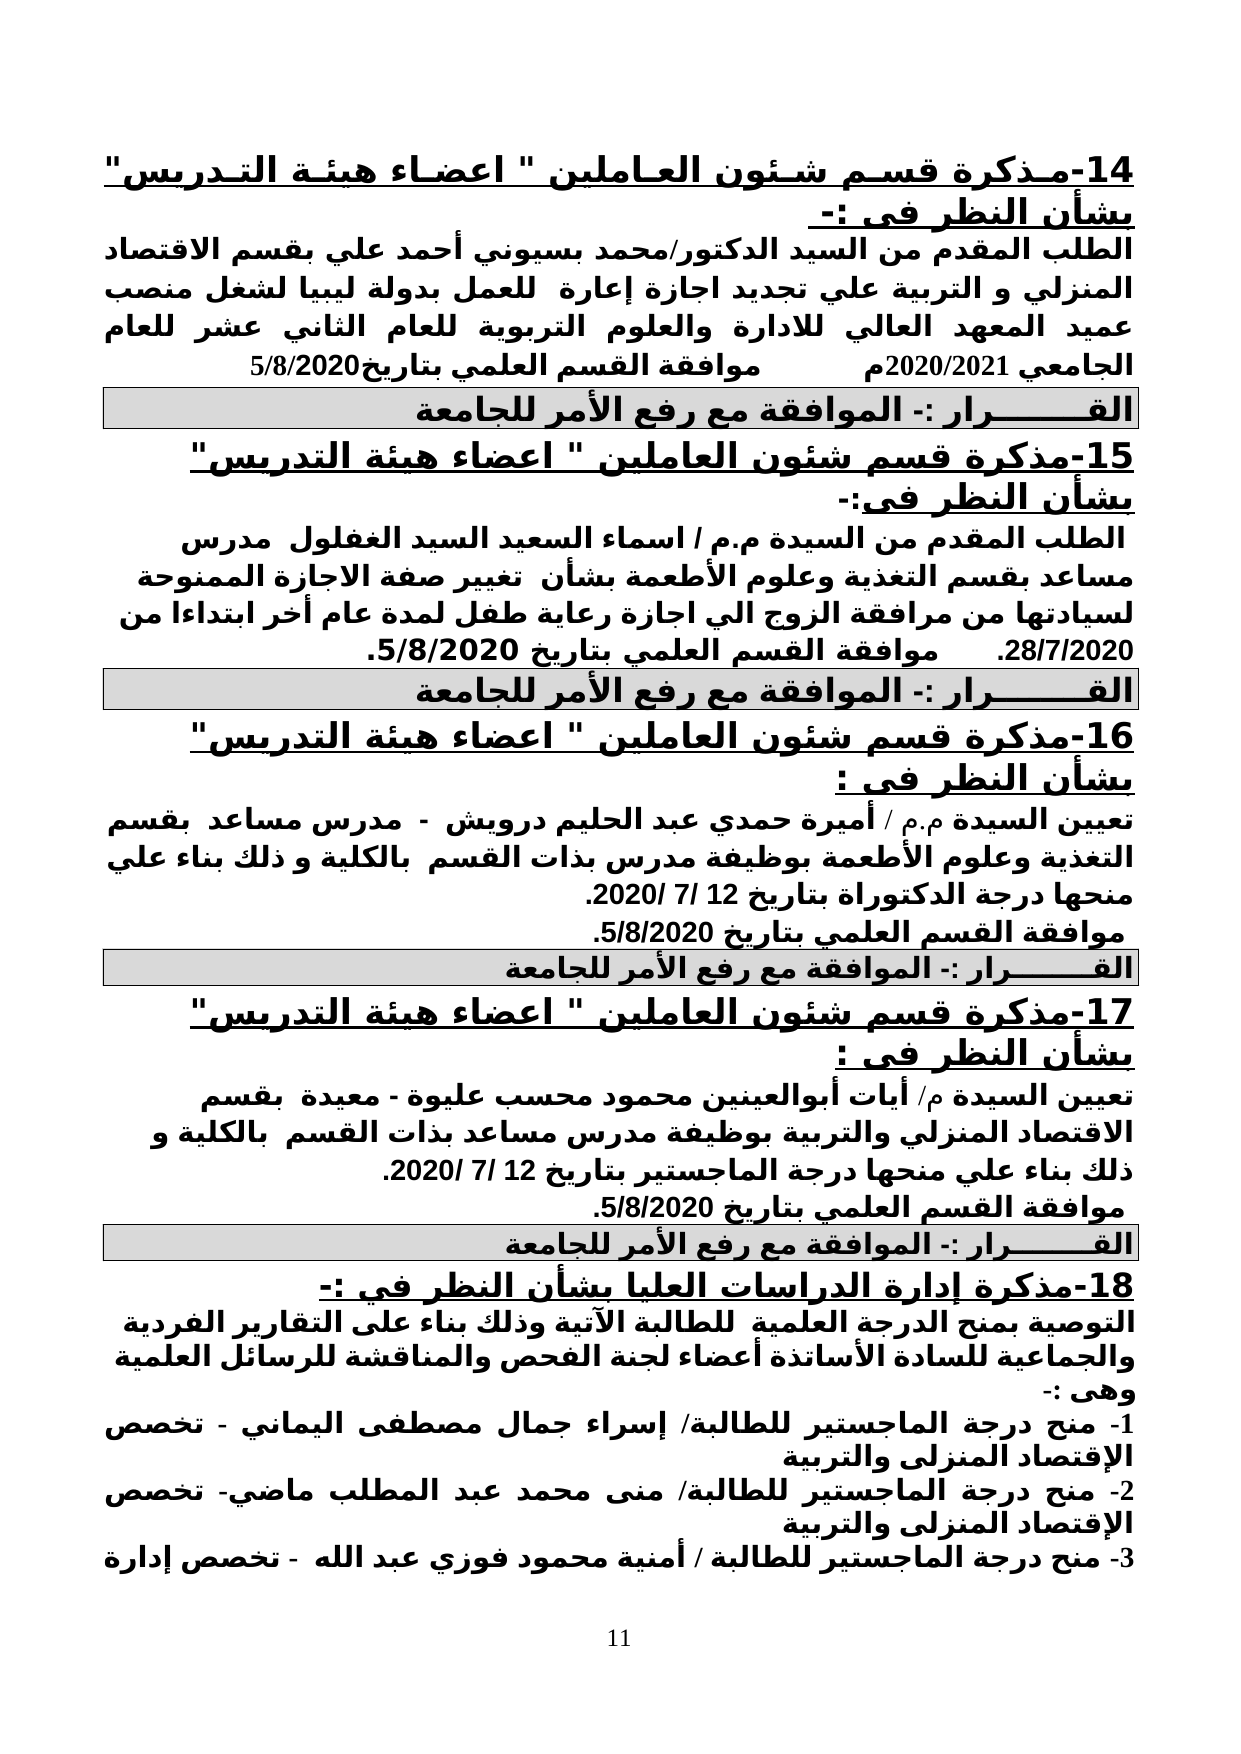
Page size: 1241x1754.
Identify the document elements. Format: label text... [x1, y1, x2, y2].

text الطلب المقدم من السيد الدكتور/محمد بسيوني أحمد علي بقسم الاقتصاد المنزلي و التربية علي تجديد اجازة إعارة للعمل بدولة ليبيا لشغل منصب عميد المعهد العالي للادارة والعلوم التربوية للعام الثاني عشر للعام الجامعي 2020/2021م موافقة القسم العلمي بتاريخ5/8/2020 [103, 232, 1134, 382]
text 14-مذكرة قسم شئون العاملين " اعضاء هيئة التدريس" بشأن النظر فى :- [103, 186, 1134, 232]
text القــــــــرار :- الموافقة مع رفع الأمر للجامعة [104, 950, 1138, 985]
text تعيين السيدة م.م / أميرة حمدي عبد الحليم درويش - مدرس مساعد بقسم التغذية وعلوم الأطعمة بوظيفة مدرس بذات القسم بالكلية و ذلك بناء علي منحها درجة الدكتوراة بتاريخ 12 /7 /2020. [103, 798, 1134, 911]
text القــــــــرار :- الموافقة مع رفع الأمر للجامعة [104, 1225, 1138, 1260]
text موافقة القسم العلمي بتاريخ 5/8/2020. [103, 911, 1134, 948]
text الطلب المقدم من السيدة م.م / اسماء السعيد السيد الغفلول مدرس مساعد بقسم التغذية وعلوم الأطعمة بشأن تغيير صفة الاجازة الممنوحة لسيادتها من مرافقة الزوج الي اجازة رعاية طفل لمدة عام أخر ابتداءا من 28/7/2020. موافقة القسم العلمي بتاريخ 5/8/2020. [103, 518, 1134, 668]
text 15-مذكرة قسم شئون العاملين " اعضاء هيئة التدريس" بشأن النظر فى:- [103, 435, 1134, 518]
text القــــــــرار :- الموافقة مع رفع الأمر للجامعة [104, 388, 1138, 428]
text 18-مذكرة إدارة الدراسات العليا بشأن النظر في :- [103, 1266, 1134, 1305]
text 17-مذكرة قسم شئون العاملين " اعضاء هيئة التدريس" بشأن النظر فى : [103, 991, 1134, 1074]
text موافقة القسم العلمي بتاريخ 5/8/2020. [103, 1186, 1134, 1224]
text 14-مذكرة قسم شئون العاملين " اعضاء هيئة التدريس" بشأن النظر فى :- [103, 150, 1134, 185]
text 1- منح درجة الماجستير للطالبة/ إسراء جمال مصطفى اليماني - تخصص الإقتصاد المنزلى والتربية [103, 1406, 1134, 1473]
text تعيين السيدة م/ أيات أبوالعينين محمود محسب عليوة - معيدة بقسم الاقتصاد المنزلي والتربية بوظيفة مدرس مساعد بذات القسم بالكلية و ذلك بناء علي منحها درجة الماجستير بتاريخ 12 /7 /2020. [103, 1074, 1134, 1186]
text 16-مذكرة قسم شئون العاملين " اعضاء هيئة التدريس" بشأن النظر فى : [103, 716, 1134, 798]
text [103, 1540, 1134, 1573]
text التوصية بمنح الدرجة العلمية للطالبة الآتية وذلك بناء على التقارير الفردية والجماعية للسادة الأساتذة أعضاء لجنة الفحص والمناقشة للرسائل العلمية وهى :- [103, 1305, 1137, 1406]
text 2- منح درجة الماجستير للطالبة/ منى محمد عبد المطلب ماضي- تخصص الإقتصاد المنزلى والتربية [103, 1473, 1134, 1540]
text القــــــــرار :- الموافقة مع رفع الأمر للجامعة [104, 669, 1138, 709]
